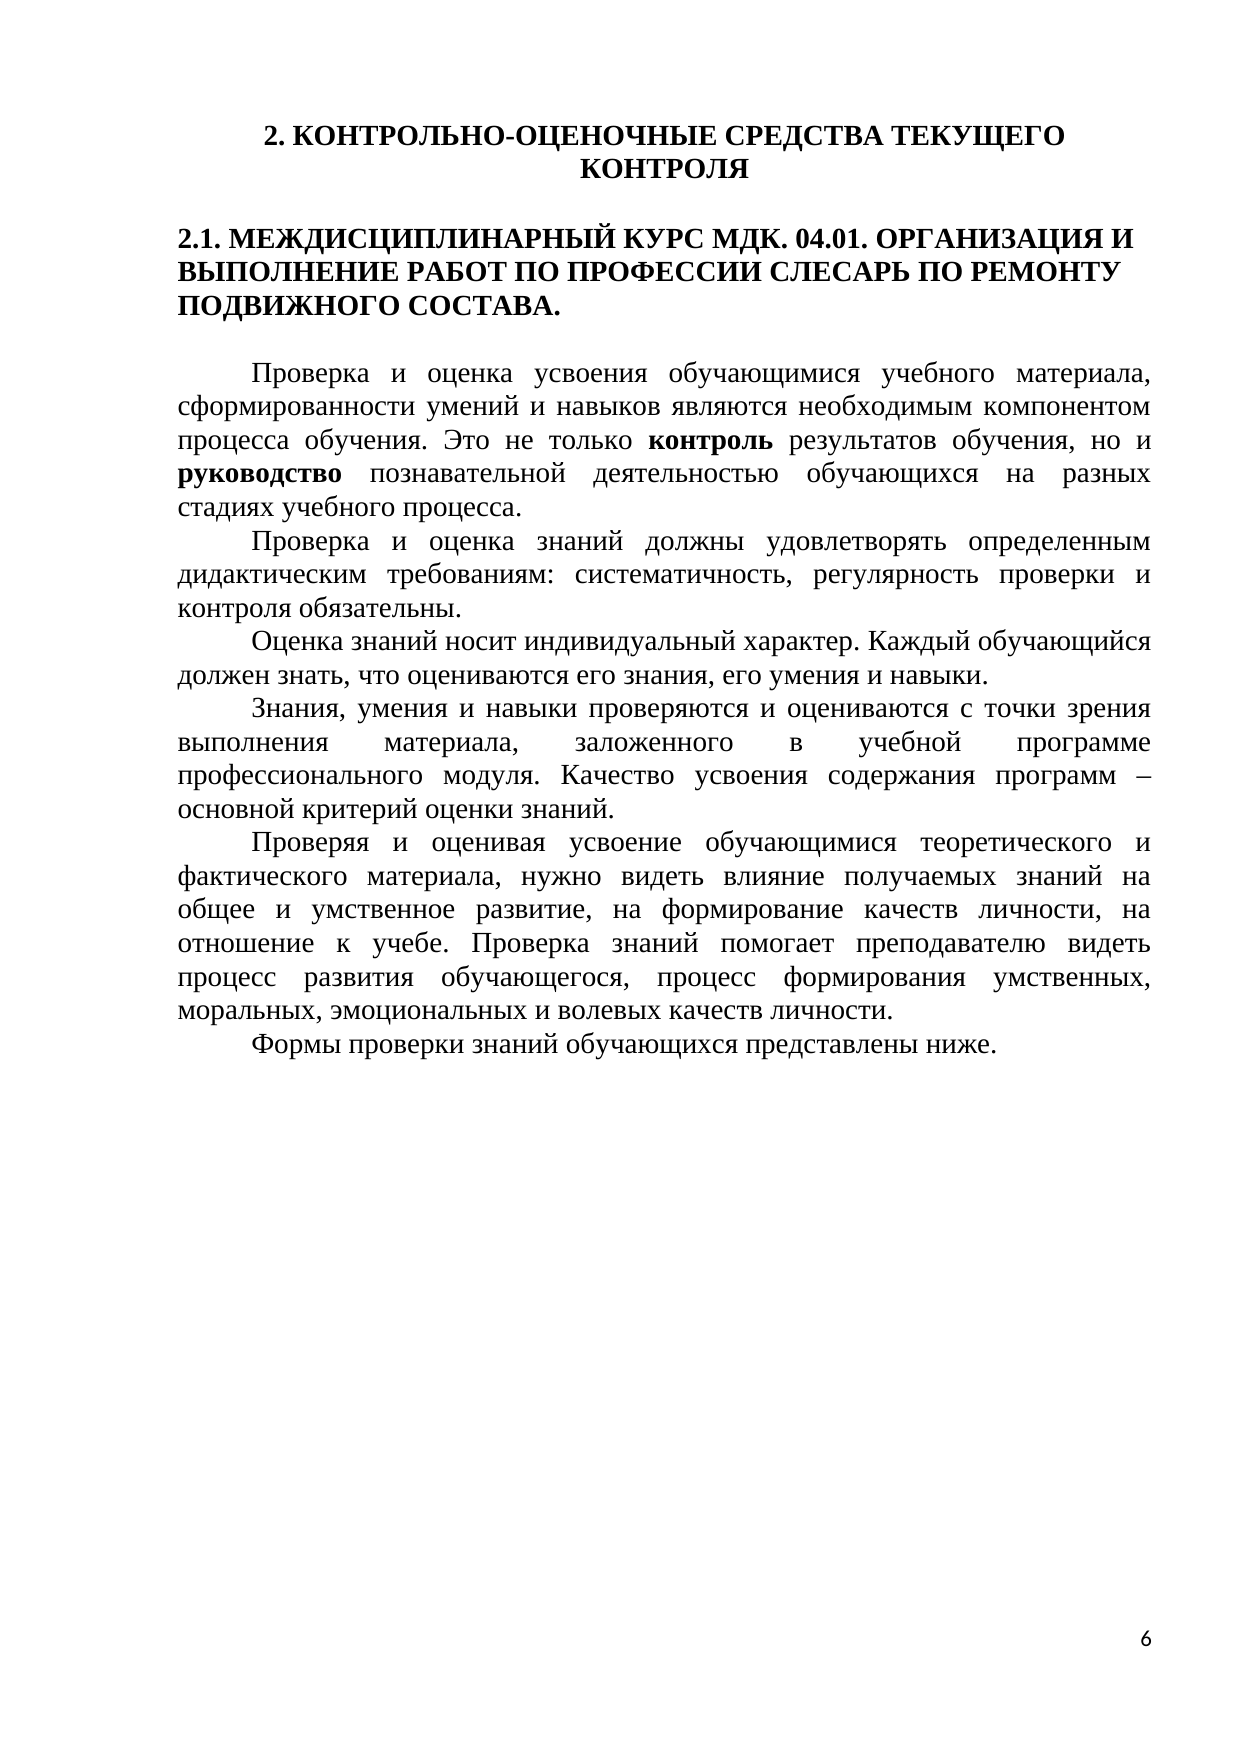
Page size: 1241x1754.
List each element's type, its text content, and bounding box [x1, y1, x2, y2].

text Знания, умения и навыки проверяются и оцениваются с точки зрения выполнения материала, заложенного в учебной программе профессионального модуля. Качество усвоения содержания программ – основной критерий оценки знаний. [177, 690, 1152, 824]
text Формы проверки знаний обучающихся представлены ниже. [177, 1026, 1152, 1059]
text Проверка и оценка усвоения обучающимися учебного материала, сформированности умений и навыков являются необходимым компонентом процесса обучения. Это не только контроль результатов обучения, но и руководство познавательной деятельностью обучающихся на разных стадиях учебного процесса. [177, 355, 1152, 523]
text Проверяя и оценивая усвоение обучающимися теоретического и фактического материала, нужно видеть влияние получаемых знаний на общее и умственное развитие, на формирование качеств личности, на отношение к учебе. Проверка знаний помогает преподавателю видеть процесс развития обучающегося, процесс формирования умственных, моральных, эмоциональных и волевых качеств личности. [177, 824, 1152, 1026]
subtitle 2. Контрольно-оценочные средства текущего контроля [177, 118, 1152, 185]
text 2.1. МЕЖДИСЦИПЛИНАРНЫЙ КУРС МДК. 04.01. ОРГАНИЗАЦИЯ И ВЫПОЛНЕНИЕ РАБОТ ПО ПРОФЕССИИ СЛЕСАРЬ ПО РЕМОНТУ ПОДВИЖНОГО СОСТАВА. [177, 221, 1152, 321]
text Проверка и оценка знаний должны удовлетворять определенным дидактическим требованиям: систематичность, регулярность проверки и контроля обязательны. [177, 523, 1152, 623]
text Оценка знаний носит индивидуальный характер. Каждый обучающийся должен знать, что оцениваются его знания, его умения и навыки. [177, 623, 1152, 690]
